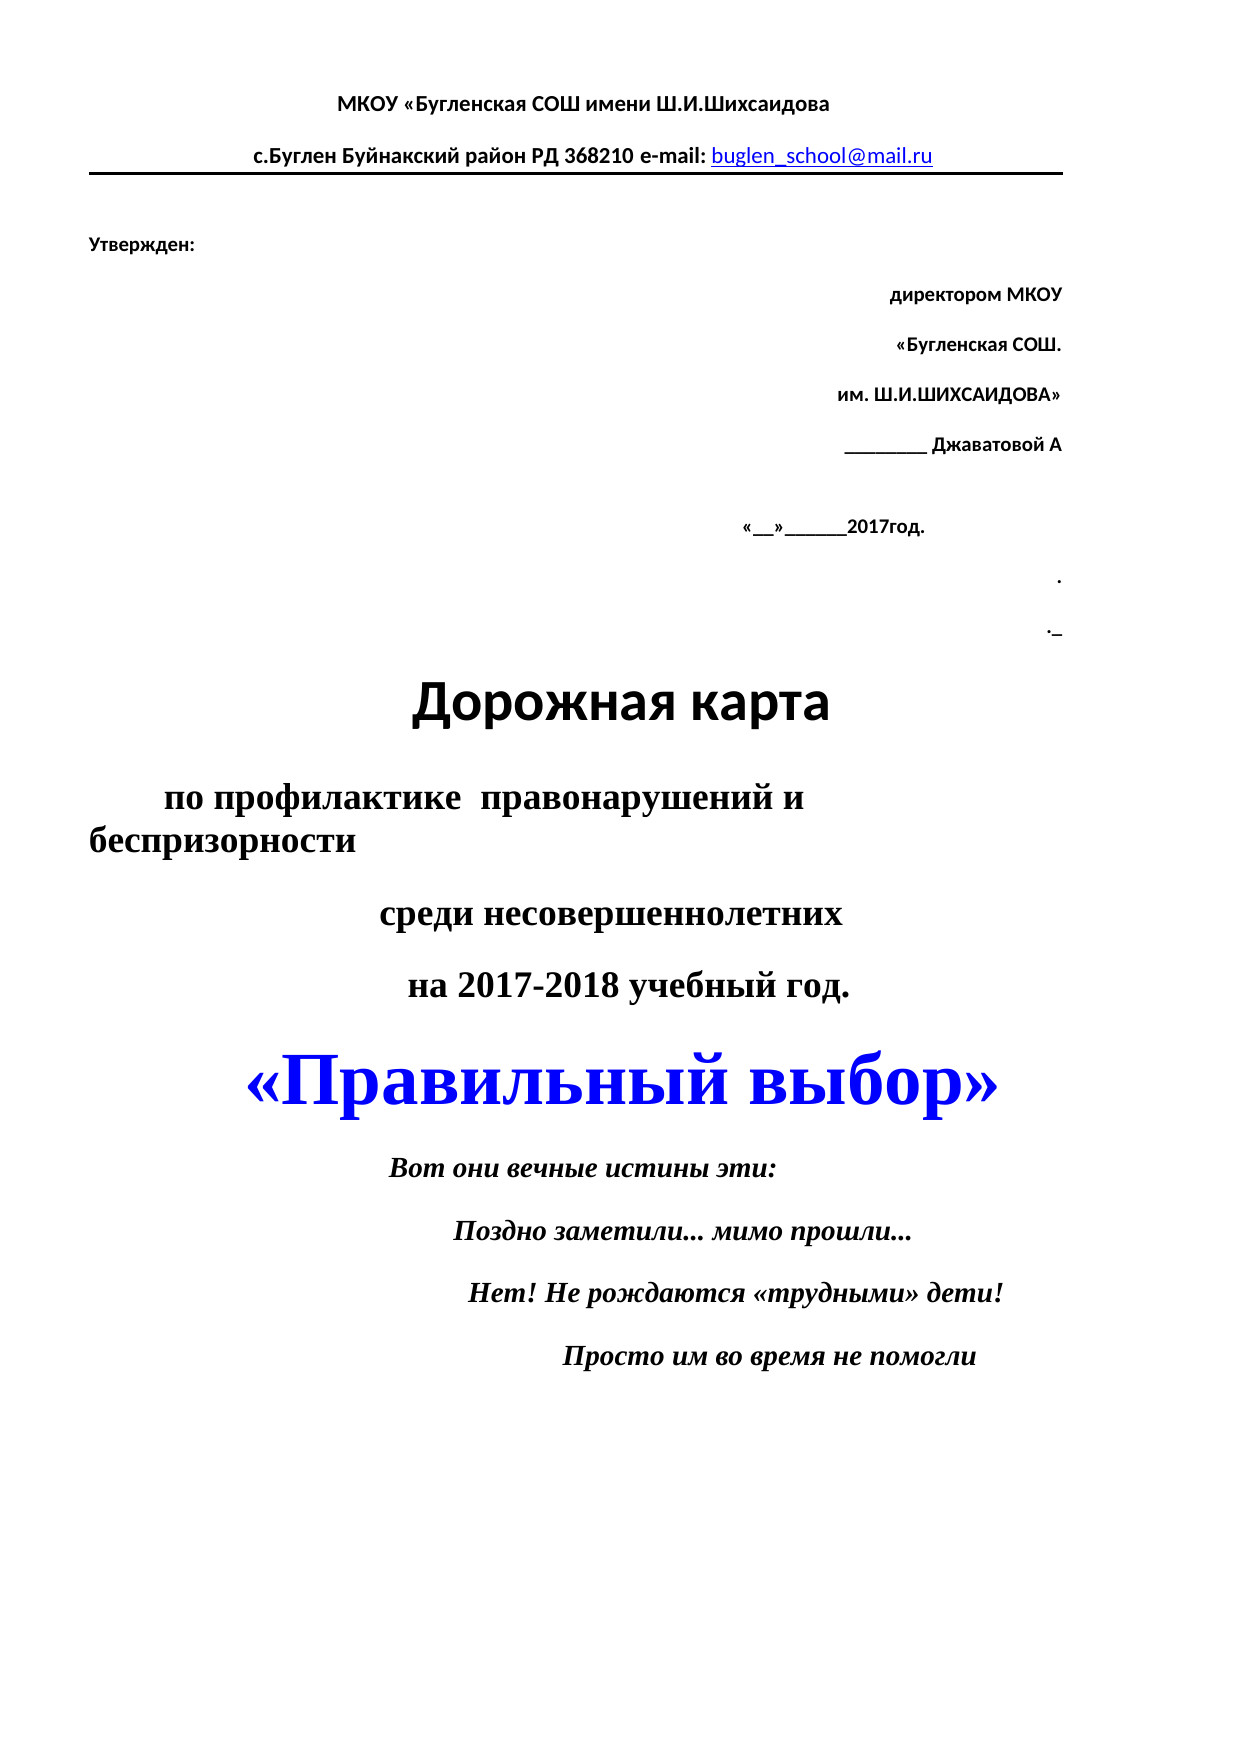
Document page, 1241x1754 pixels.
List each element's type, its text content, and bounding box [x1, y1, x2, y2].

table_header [89, 175, 1063, 1603]
